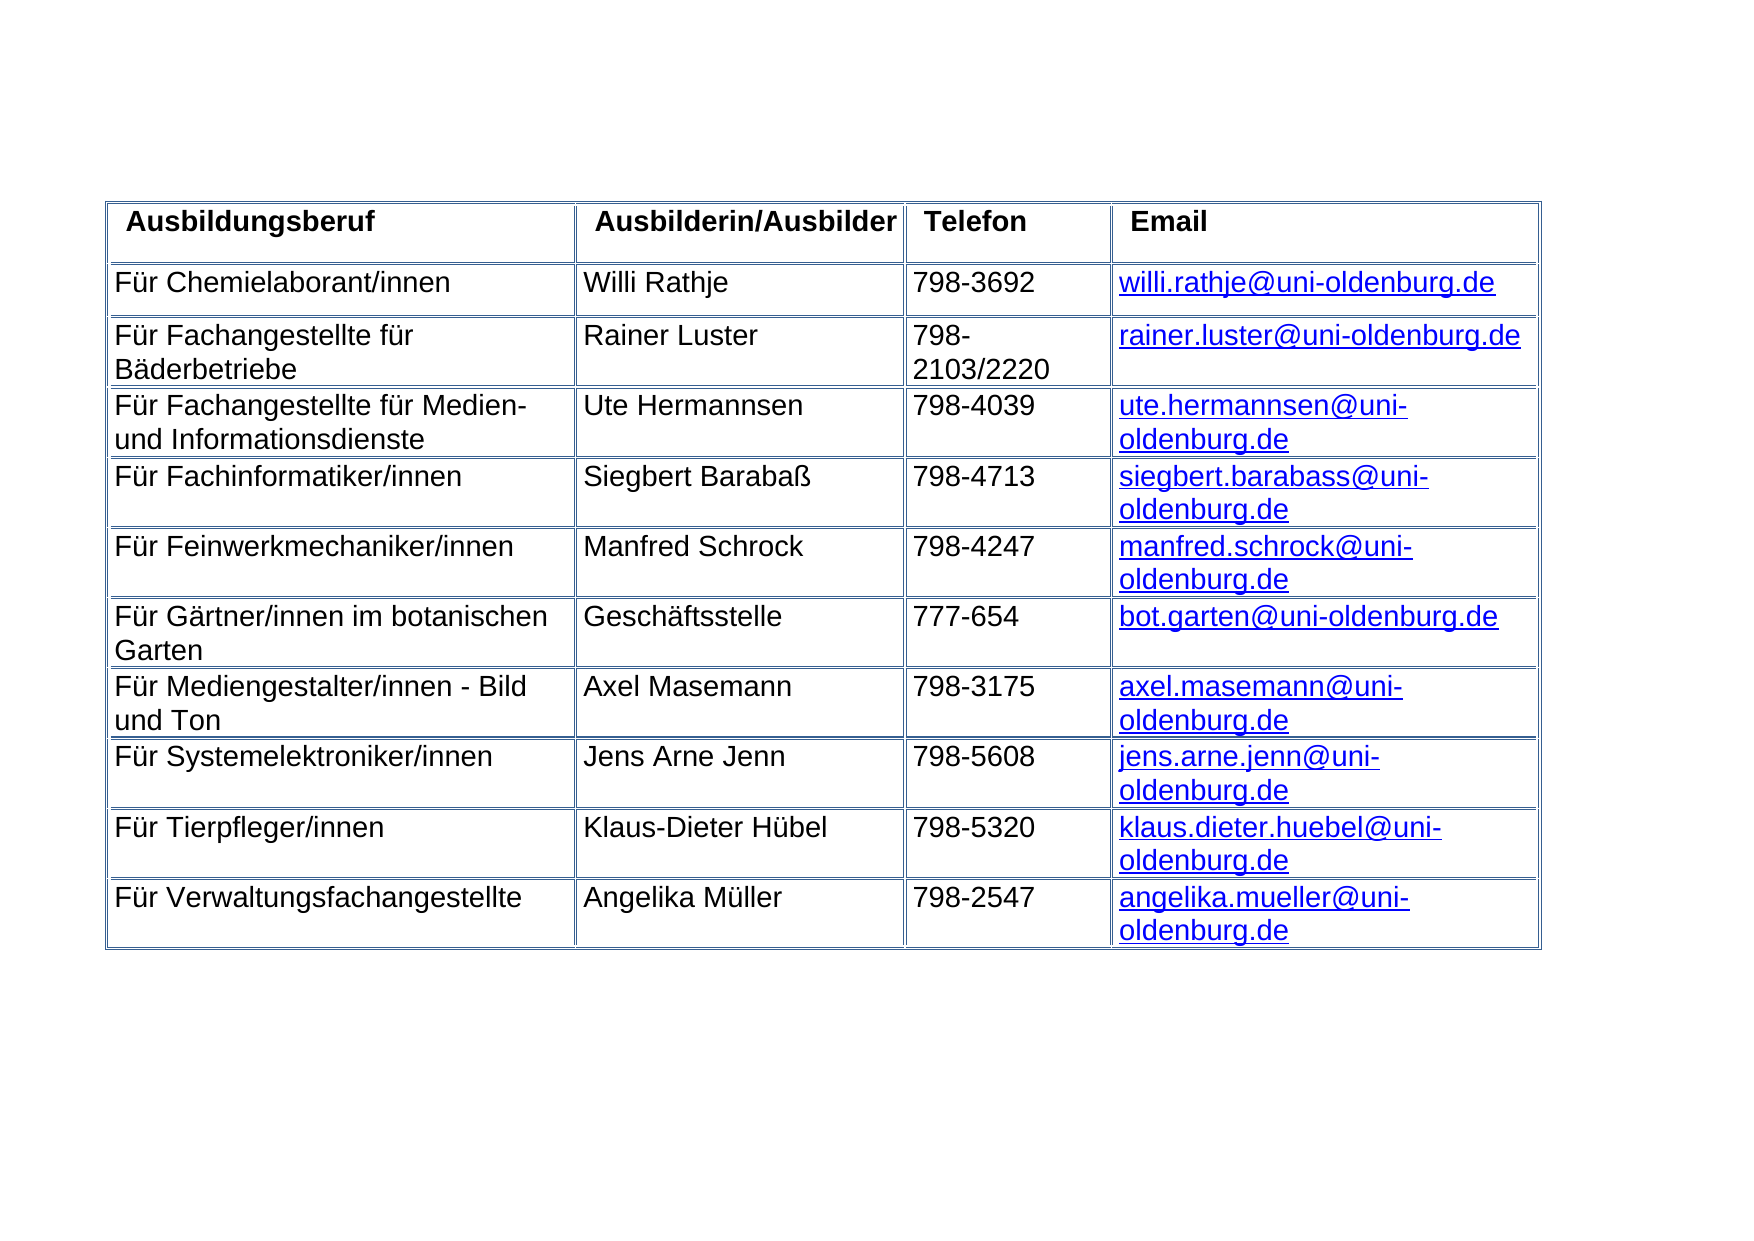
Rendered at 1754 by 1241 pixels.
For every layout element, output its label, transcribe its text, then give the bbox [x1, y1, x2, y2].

table_cell willi.rathje@uni-oldenburg.de [1112, 262, 1540, 315]
table_cell Rainer Luster [577, 318, 903, 385]
table_cell Klaus-Dieter Hübel [577, 810, 903, 877]
table_cell 798-4247 [907, 529, 1110, 596]
table_cell Willi Rathje [577, 265, 903, 315]
table_cell 798-5608 [907, 740, 1110, 807]
table_cell jens.arne.jenn@uni-oldenburg.de [1113, 736, 1538, 807]
table_cell Für Mediengestalter/innen - Bild und Ton [107, 666, 576, 736]
table_header Telefon [905, 202, 1112, 262]
table_cell 777-654 [907, 599, 1110, 666]
table_cell Ute Hermannsen [577, 389, 903, 456]
table_cell Für Fachinformatiker/innen [108, 456, 574, 526]
table_header Ausbildungsberuf [108, 202, 576, 262]
table_cell rainer.luster@uni-oldenburg.de [1112, 315, 1540, 385]
table_cell 798-2547 [905, 877, 1112, 947]
table_cell Jens Arne Jenn [577, 740, 903, 807]
table_cell Manfred Schrock [577, 529, 903, 596]
table_cell 798-5320 [907, 810, 1110, 877]
table_cell 798-4713 [907, 459, 1110, 526]
table_cell 798-3175 [907, 669, 1110, 736]
table_cell klaus.dieter.huebel@uni-oldenburg.de [1113, 807, 1538, 877]
table_cell 798-4039 [907, 389, 1110, 456]
table_cell Geschäftsstelle [577, 599, 903, 666]
table_cell Für Systemelektroniker/innen [108, 736, 574, 807]
table_cell axel.masemann@uni-oldenburg.de [1112, 666, 1540, 736]
table_cell Axel Masemann [577, 669, 903, 736]
table_cell Für Fachangestellte für Bäderbetriebe [107, 315, 576, 385]
table_cell Angelika Müller [576, 877, 905, 947]
table_cell angelika.mueller@uni-oldenburg.de [1112, 877, 1538, 947]
table_cell ute.hermannsen@uni-oldenburg.de [1112, 385, 1540, 456]
table_cell Für Verwaltungsfachangestellte [108, 877, 576, 947]
table_cell 798-2103/2220 [907, 318, 1110, 385]
table_cell 798-3692 [907, 265, 1110, 315]
table_header Ausbilderin/Ausbilder [576, 202, 905, 262]
table_cell siegbert.barabass@uni-oldenburg.de [1113, 456, 1538, 526]
table_cell manfred.schrock@uni-oldenburg.de [1113, 526, 1538, 596]
table_cell Für Tierpfleger/innen [108, 807, 574, 877]
table_header Email [1112, 204, 1538, 262]
table_cell bot.garten@uni-oldenburg.de [1112, 596, 1540, 666]
table_cell Für Gärtner/innen im botanischen Garten [107, 596, 576, 666]
table_cell Für Feinwerkmechaniker/innen [108, 526, 574, 596]
table_cell Siegbert Barabaß [577, 459, 903, 526]
table_cell Für Chemielaborant/innen [107, 262, 576, 315]
table_cell Für Fachangestellte für Medien- und Informationsdienste [107, 385, 576, 456]
